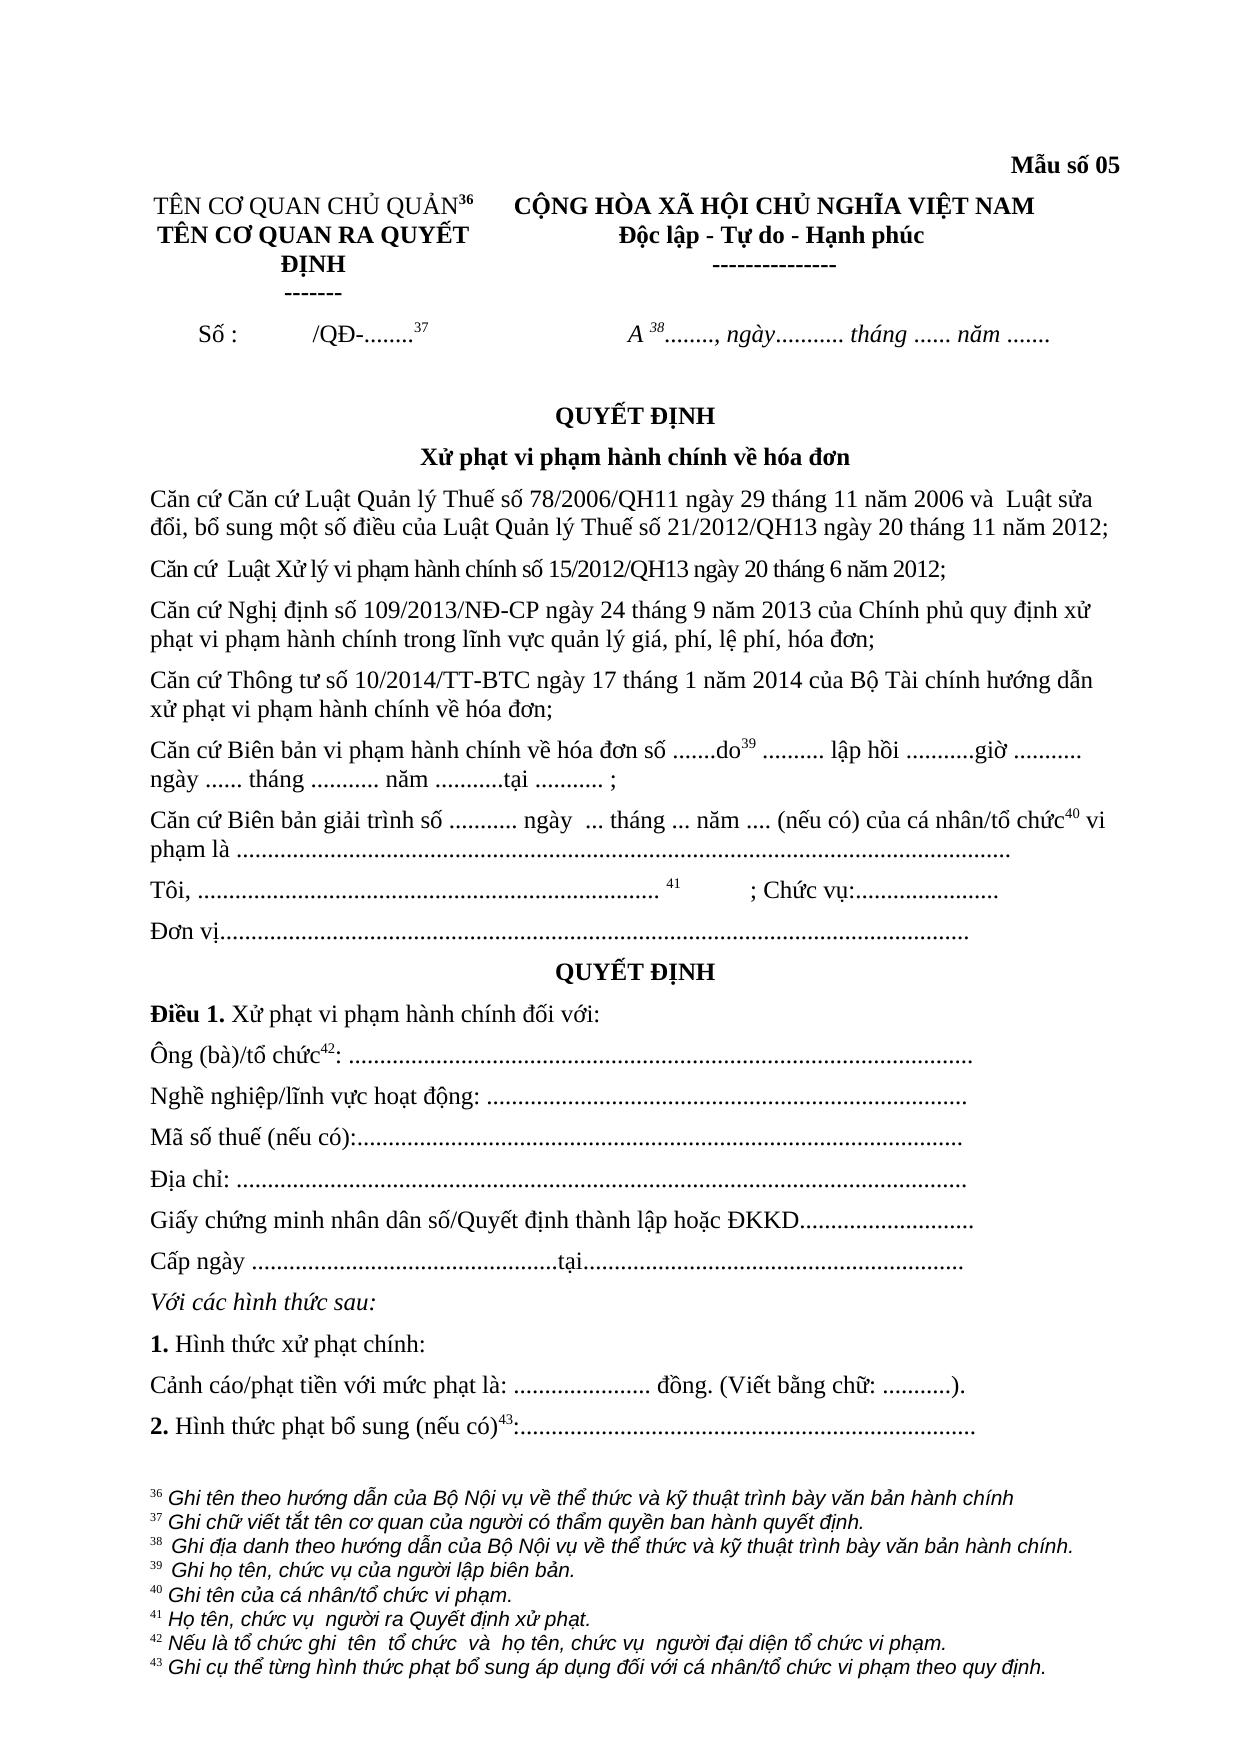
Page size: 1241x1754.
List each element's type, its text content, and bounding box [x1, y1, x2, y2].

text Nghề nghiệp/lĩnh vực hoạt động: ............................................................................. [150, 1081, 1120, 1110]
text QUYẾT ĐỊNH [150, 401, 1120, 430]
text Mẫu số 05 [150, 150, 1120, 179]
text Điều 1. Xử phạt vi phạm hành chính đối với: [150, 999, 1120, 1027]
text Ông (bà)/tổ chức: .................................................................................................... [150, 1040, 1120, 1069]
text Căn cứ Nghị định số 109/2013/NĐ-CP ngày 24 tháng 9 năm 2013 của Chính phủ quy định xử phạt vi phạm hành chính trong lĩnh vực quản lý giá, phí, lệ phí, hóa đơn; [150, 595, 1120, 652]
table_header CỘNG HÒA XÃ HỘI CHỦ NGHĨA VIỆT NAM Độc lập - Tự do - Hạnh phúc --------------- [488, 191, 1061, 319]
table_header TÊN CƠ QUAN CHỦ QUẢN TÊN CƠ QUAN RA QUYẾT ĐỊNH ------- [139, 191, 487, 319]
text Mã số thuế (nếu có):................................................................................................. [150, 1122, 1120, 1151]
text Cảnh cáo/phạt tiền với mức phạt là: ...................... đồng. (Viết bằng chữ: ...........). [150, 1370, 1120, 1399]
text 2. Hình thức phạt bổ sung (nếu có):......................................................................... [150, 1411, 1120, 1440]
text Căn cứ Luật Xử lý vi phạm hành chính số 15/2012/QH13 ngày 20 tháng 6 năm 2012; [150, 554, 1120, 582]
text Đơn vị........................................................................................................................ [150, 916, 1120, 945]
text Địa chỉ: ..................................................................................................................... [150, 1164, 1120, 1192]
text Giấy chứng minh nhân dân số/Quyết định thành lập hoặc ĐKKD............................ [150, 1205, 1120, 1234]
table_cell A ........, ngày........... tháng ...... năm ....... [488, 319, 1061, 360]
text Xử phạt vi phạm hành chính về hóa đơn [150, 442, 1120, 471]
table_cell Số : /QĐ-........ [139, 319, 487, 360]
text Với các hình thức sau: [150, 1287, 1120, 1316]
text Tôi, .......................................................................... ; Chức vụ:....................... [150, 875, 1120, 904]
text Căn cứ Biên bản giải trình số ........... ngày ... tháng ... năm .... (nếu có) của cá nhân/tổ chức vi phạm là ............................................................................................................................ [150, 805, 1120, 862]
text Căn cứ Thông tư số 10/2014/TT-BTC ngày 17 tháng 1 năm 2014 của Bộ Tài chính hướng dẫn xử phạt vi phạm hành chính về hóa đơn; [150, 665, 1120, 722]
text Căn cứ Biên bản vi phạm hành chính về hóa đơn số .......do .......... lập hồi ...........giờ ........... ngày ...... tháng ........... năm ...........tại ........... ; [150, 735, 1120, 792]
text Cấp ngày ........... ......................................tại............................................................. [150, 1246, 1120, 1275]
text Căn cứ Căn cứ Luật Quản lý Thuế số 78/2006/QH11 ngày 29 tháng 11 năm 2006 và Luật sửa đổi, bổ sung một số điều của Luật Quản lý Thuế số 21/2012/QH13 ngày 20 tháng 11 năm 2012; [150, 484, 1120, 541]
text QUYẾT ĐỊNH [150, 957, 1120, 986]
text 1. Hình thức xử phạt chính: [150, 1329, 1120, 1357]
